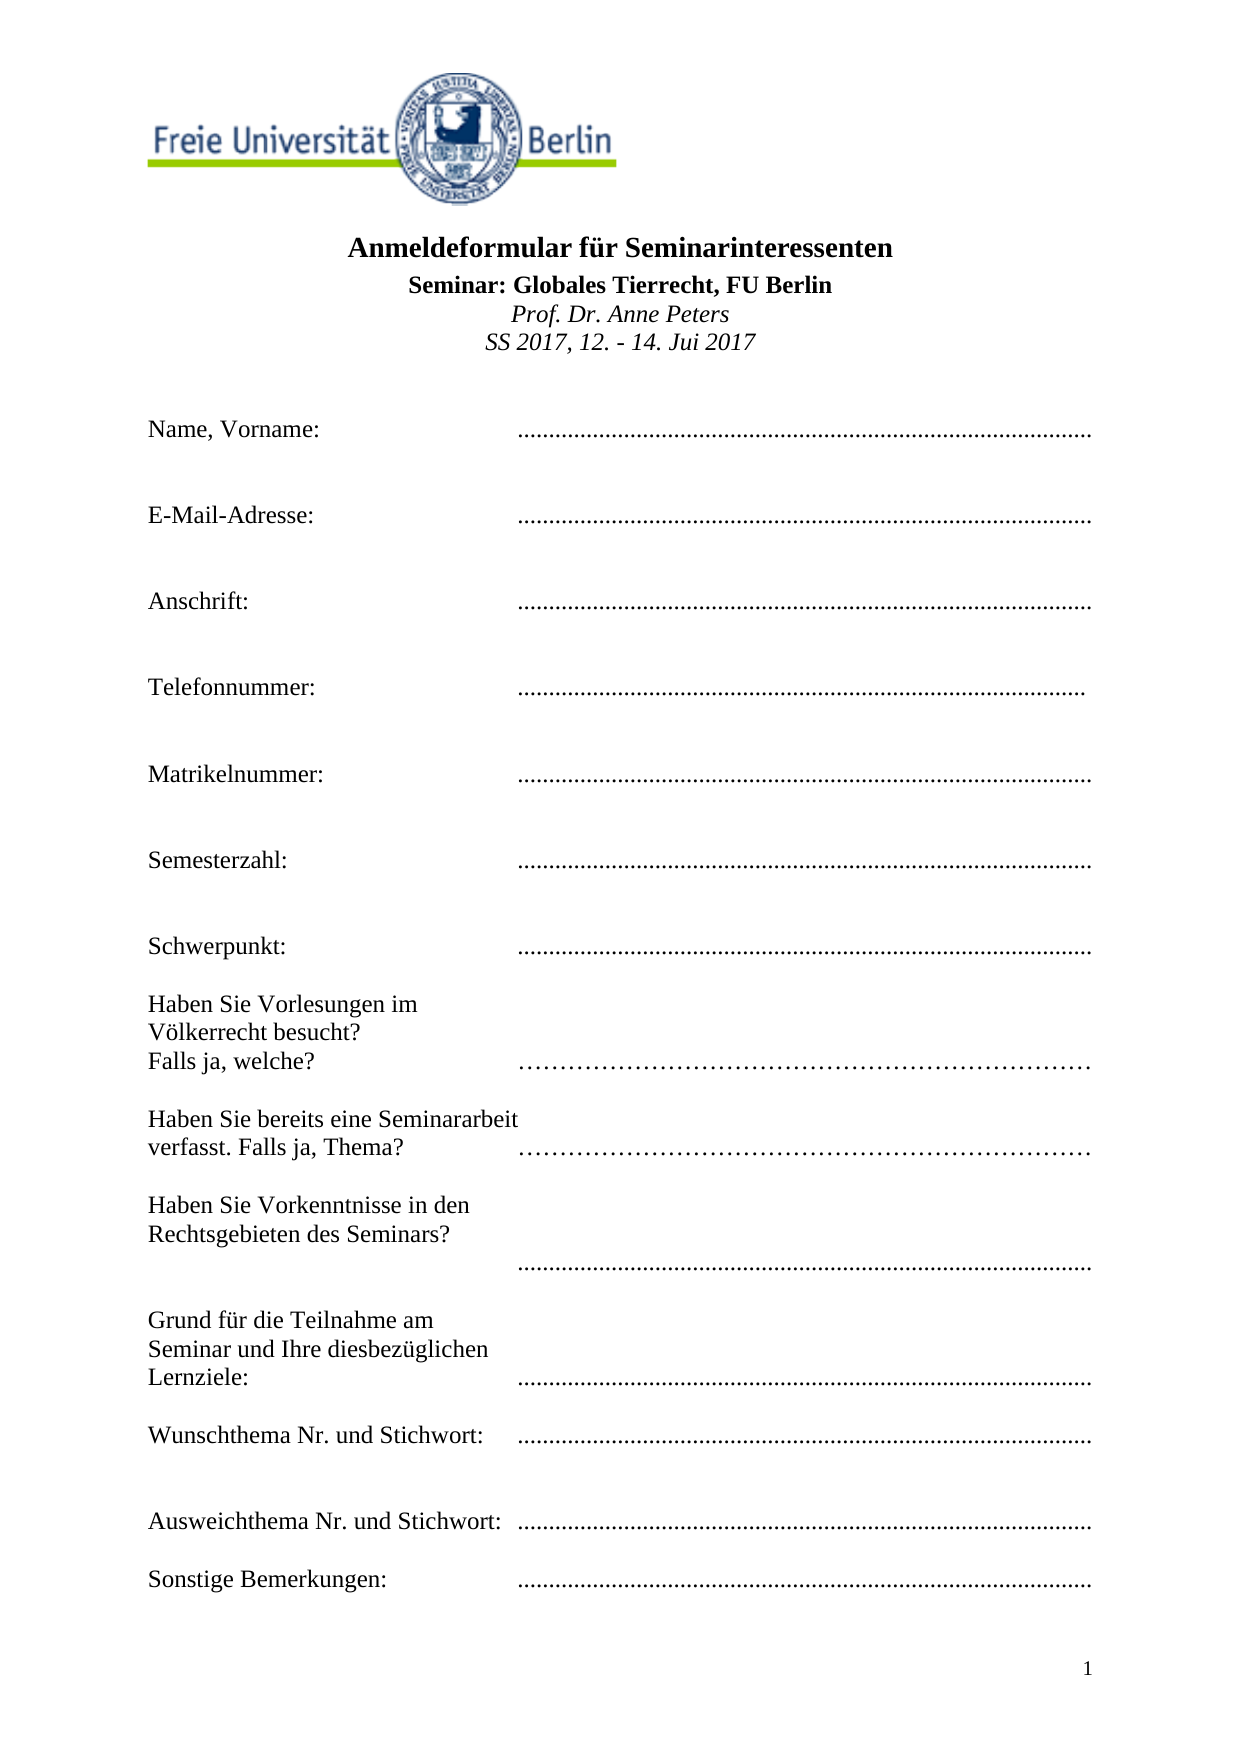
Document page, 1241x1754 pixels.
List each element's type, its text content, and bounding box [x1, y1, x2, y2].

text Matrikelnummer: ............................................................................................ [148, 759, 1092, 787]
text Anschrift: ............................................................................................ [148, 586, 1092, 615]
picture [147, 73, 617, 206]
text Sonstige Bemerkungen: ............................................................................................ [148, 1564, 1092, 1592]
text Schwerpunkt: ............................................................................................ [148, 931, 1092, 960]
text Rechtsgebieten des Seminars? [148, 1219, 1092, 1247]
text Falls ja, welche? …………………………………………………………… [148, 1046, 1092, 1075]
text ............................................................................................ [148, 1247, 1092, 1276]
text verfasst. Falls ja, Thema? …………………………………………………………… [148, 1132, 1092, 1161]
text Grund für die Teilnahme am [148, 1305, 1092, 1334]
text Völkerrecht besucht? [148, 1017, 1092, 1046]
text Ausweichthema Nr. und Stichwort: ............................................................................................ [148, 1506, 1092, 1535]
text Prof. Dr. Anne Peters [148, 299, 1092, 327]
text Wunschthema Nr. und Stichwort: ............................................................................................ [148, 1420, 1092, 1449]
text Haben Sie Vorlesungen im [148, 989, 1092, 1017]
text Haben Sie bereits eine Seminararbeit [148, 1104, 1092, 1132]
text Seminar: Globales Tierrecht, FU Berlin [148, 270, 1092, 299]
text Lernziele: ............................................................................................ [148, 1362, 1092, 1391]
text E-Mail-Adresse: ............................................................................................ [148, 500, 1092, 529]
text SS 2017, 12. - 14. Jui 2017 [148, 327, 1092, 356]
text Semesterzahl: ............................................................................................ [148, 845, 1092, 874]
text Telefonnummer: ........................................................................................... [148, 672, 1092, 701]
subtitle Anmeldeformular für Seminarinteressenten [148, 230, 1092, 264]
text Seminar und Ihre diesbezüglichen [148, 1334, 1092, 1362]
text Haben Sie Vorkenntnisse in den [148, 1190, 1092, 1219]
text Name, Vorname: ............................................................................................ [148, 414, 1092, 442]
